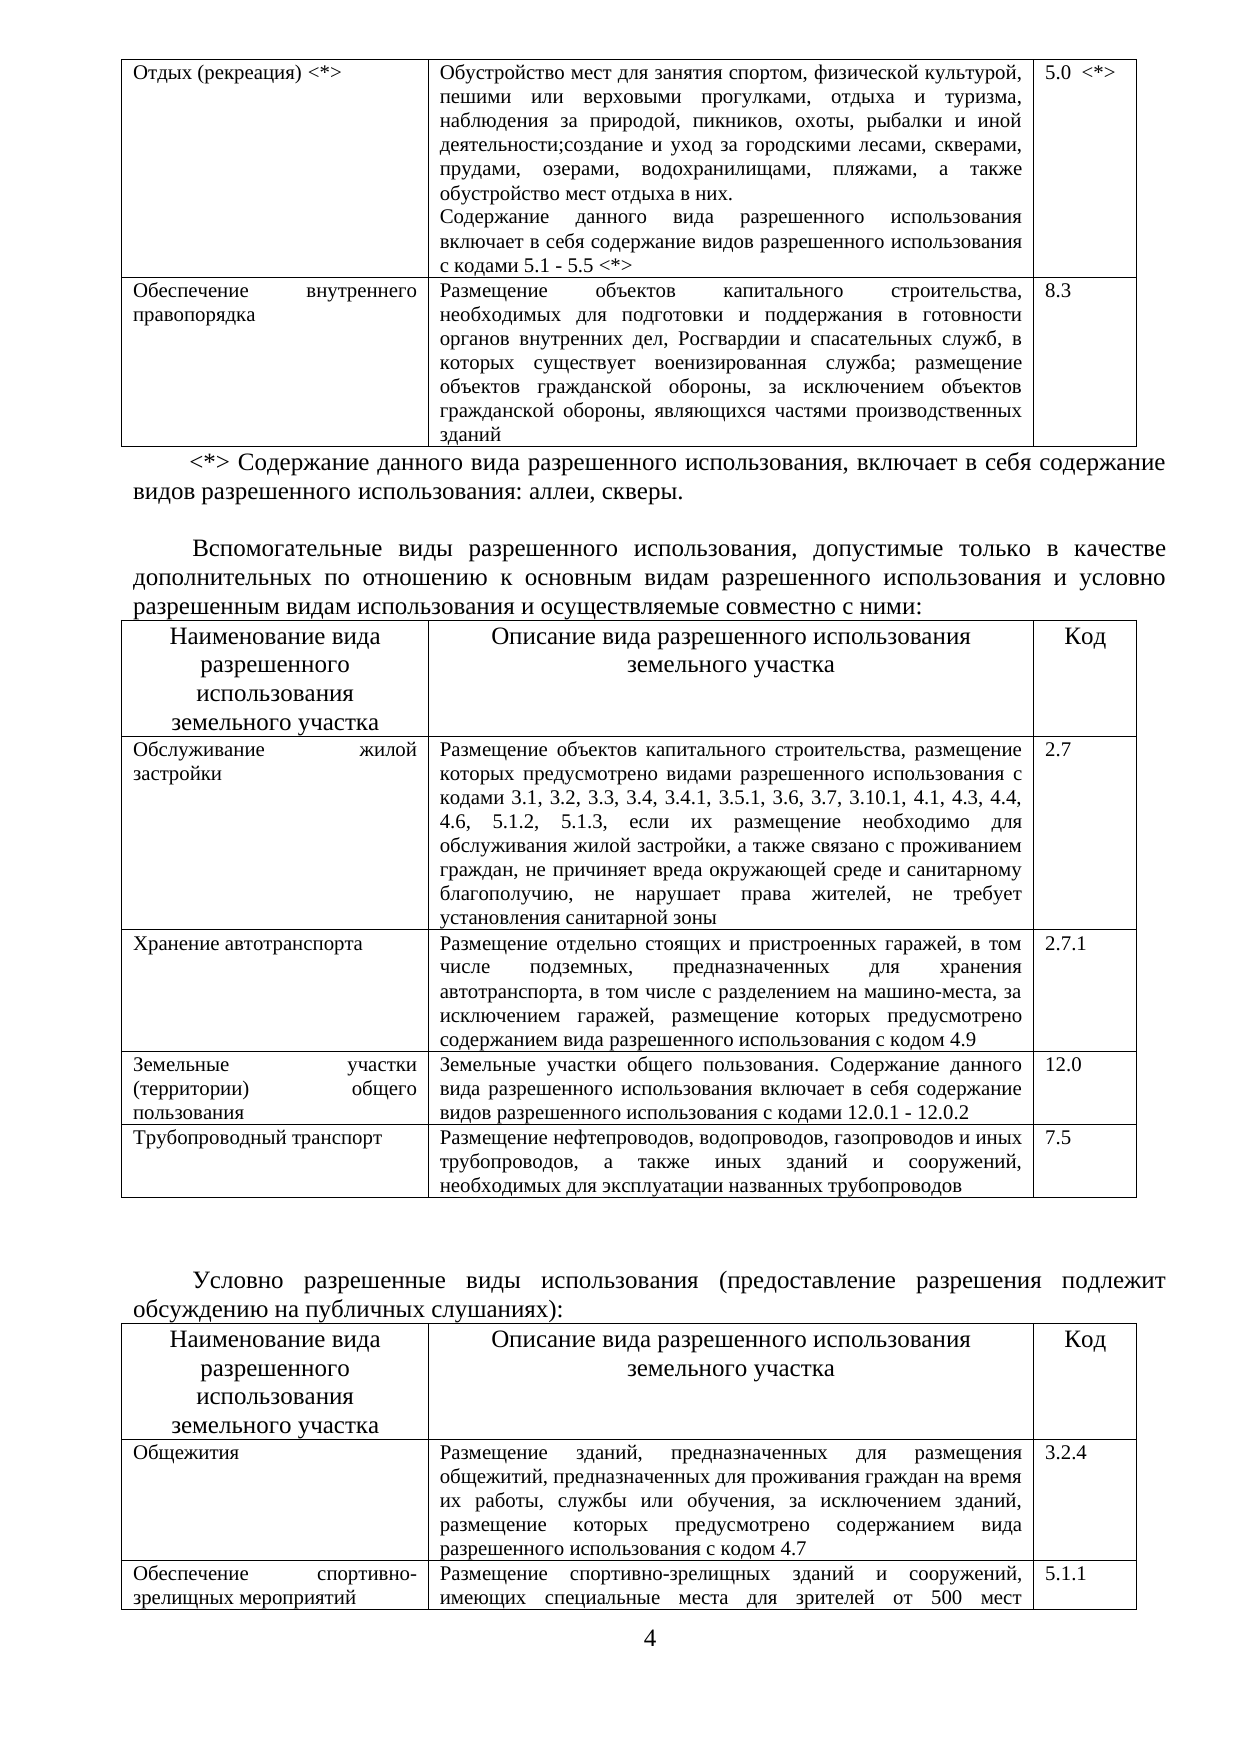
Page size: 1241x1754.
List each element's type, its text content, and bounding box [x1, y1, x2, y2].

table_cell Земельные участки общего пользования. Содержание данного вида разрешенного использования включает в себя содержание видов разрешенного использования с кодами 12.0.1 - 12.0.2 [429, 1052, 1033, 1124]
table_header Код [1034, 621, 1136, 736]
table_cell 2.7 [1034, 737, 1136, 929]
table_cell Обеспечение внутреннего правопорядка [122, 278, 428, 446]
table_cell Обустройство мест для занятия спортом, физической культурой, пешими или верховыми прогулками, отдыха и туризма, наблюдения за природой, пикников, охоты, рыбалки и иной деятельности;создание и уход за городскими лесами, скверами, прудами, озерами, водохранилищами, пляжами, а также обустройство мест отдыха в них. Содержание данного вида разрешенного использования включает в себя содержание видов разрешенного использования с кодами 5.1 - 5.5 <*> [429, 60, 1033, 277]
table_cell Размещение зданий, предназначенных для размещения общежитий, предназначенных для проживания граждан на время их работы, службы или обучения, за исключением зданий, размещение которых предусмотрено содержанием вида разрешенного использования с кодом 4.7 [429, 1440, 1033, 1560]
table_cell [429, 1561, 1033, 1609]
table_cell Хранение автотранспорта [122, 930, 428, 1051]
table_cell Размещение объектов капитального строительства, необходимых для подготовки и поддержания в готовности органов внутренних дел, Росгвардии и спасательных служб, в которых существует военизированная служба; размещение объектов гражданской обороны, за исключением объектов гражданской обороны, являющихся частями производственных зданий [429, 278, 1033, 446]
table_cell Размещение отдельно стоящих и пристроенных гаражей, в том числе подземных, предназначенных для хранения автотранспорта, в том числе с разделением на машино-места, за исключением гаражей, размещение которых предусмотрено содержанием вида разрешенного использования с кодом 4.9 [429, 930, 1033, 1051]
table_cell 2.7.1 [1034, 930, 1136, 1051]
text <*> Содержание данного вида разрешенного использования, включает в себя содержание видов разрешенного использования: аллеи, скверы. [133, 447, 1167, 505]
table_cell 5.1.1 [1034, 1561, 1136, 1609]
text Условно разрешенные виды использования (предоставление разрешения подлежит обсуждению на публичных слушаниях): [133, 1265, 1167, 1323]
table_header Код [1034, 1324, 1136, 1439]
table_cell Земельные участки (территории) общего пользования [122, 1052, 428, 1124]
table_cell Размещение объектов капитального строительства, размещение которых предусмотрено видами разрешенного использования с кодами 3.1, 3.2, 3.3, 3.4, 3.4.1, 3.5.1, 3.6, 3.7, 3.10.1, 4.1, 4.3, 4.4, 4.6, 5.1.2, 5.1.3, если их размещение необходимо для обслуживания жилой застройки, а также связано с проживанием граждан, не причиняет вреда окружающей среде и санитарному благополучию, не нарушает права жителей, не требует установления санитарной зоны [429, 737, 1033, 929]
table_header Описание вида разрешенного использования земельного участка [429, 1324, 1033, 1439]
table_cell 7.5 [1034, 1125, 1136, 1197]
table_cell 12.0 [1034, 1052, 1136, 1124]
table_cell Трубопроводный транспорт [122, 1125, 428, 1197]
table_cell 5.0 <*> [1034, 60, 1136, 277]
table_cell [122, 1561, 428, 1609]
text Вспомогательные виды разрешенного использования, допустимые только в качестве дополнительных по отношению к основным видам разрешенного использования и условно разрешенным видам использования и осуществляемые совместно с ними: [133, 533, 1167, 620]
table_cell Общежития [122, 1440, 428, 1560]
table_cell Отдых (рекреация) <*> [122, 60, 428, 277]
table_header Описание вида разрешенного использования земельного участка [429, 621, 1033, 736]
table_header Наименование вида разрешенного использования земельного участка [122, 1324, 428, 1439]
table_cell Обслуживание жилой застройки [122, 737, 428, 929]
table_cell Размещение нефтепроводов, водопроводов, газопроводов и иных трубопроводов, а также иных зданий и сооружений, необходимых для эксплуатации названных трубопроводов [429, 1125, 1033, 1197]
table_cell 8.3 [1034, 278, 1136, 446]
table_cell 3.2.4 [1034, 1440, 1136, 1560]
table_header Наименование вида разрешенного использования земельного участка [122, 621, 428, 736]
